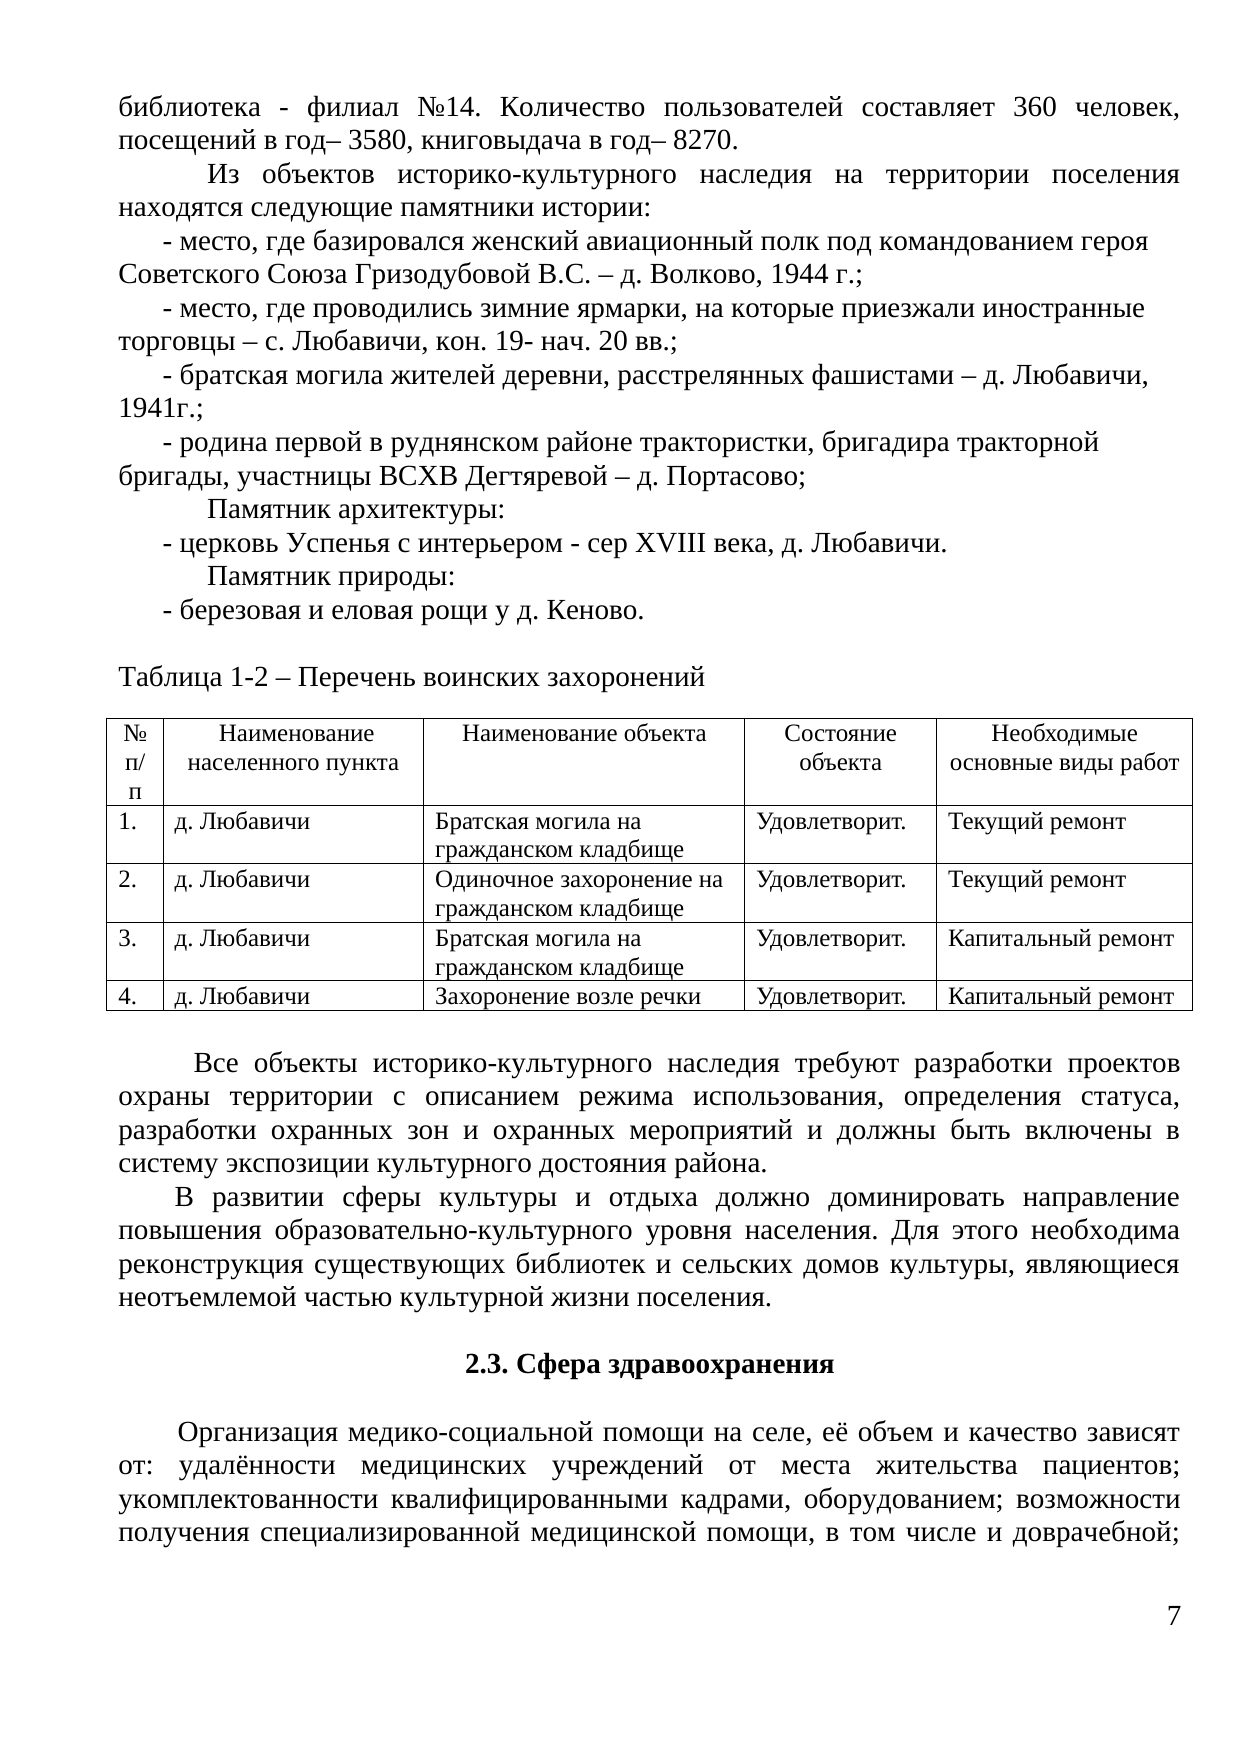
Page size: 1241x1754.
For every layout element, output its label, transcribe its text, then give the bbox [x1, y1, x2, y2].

table_header № п/п [107, 719, 163, 805]
table_cell Удовлетворит. [745, 806, 936, 863]
table_cell д. Любавичи [164, 864, 423, 922]
text - место, где базировался женский авиационный полк под командованием героя Советского Союза Гризодубовой В.С. – д. Волково, 1944 г.; [118, 223, 1181, 290]
text 2.3. Сфера здравоохранения [118, 1347, 1181, 1380]
table_header Необходимые основные виды работ [937, 719, 1192, 805]
table_cell 3. [107, 923, 163, 980]
table_cell Текущий ремонт [937, 864, 1192, 922]
table_cell Удовлетворит. [745, 923, 936, 980]
table_cell д. Любавичи [164, 806, 423, 863]
text В развитии сферы культуры и отдыха должно доминировать направление повышения образовательно-культурного уровня населения. Для этого необходима реконструкция существующих библиотек и сельских домов культуры, являющиеся неотъемлемой частью культурной жизни поселения. [118, 1179, 1181, 1313]
text - место, где проводились зимние ярмарки, на которые приезжали иностранные торговцы – с. Любавичи, кон. 19- нач. 20 вв.; [118, 290, 1181, 357]
text - родина первой в руднянском районе трактористки, бригадира тракторной бригады, участницы ВСХВ Дегтяревой – д. Портасово; [118, 424, 1181, 491]
table_cell д. Любавичи [164, 981, 423, 1010]
text Таблица 1-2 – Перечень воинских захоронений [118, 659, 1181, 692]
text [118, 89, 1181, 156]
text Памятник природы: [118, 558, 1181, 592]
table_cell Удовлетворит. [745, 981, 936, 1010]
table_cell Текущий ремонт [937, 806, 1192, 863]
text - братская могила жителей деревни, расстрелянных фашистами – д. Любавичи, 1941г.; [118, 357, 1181, 424]
table_cell Захоронение возле речки [424, 981, 744, 1010]
text Памятник архитектуры: [118, 491, 1181, 525]
text - церковь Успенья с интерьером - сер XVIII века, д. Любавичи. [118, 525, 1181, 558]
table_cell 2. [107, 864, 163, 922]
table_cell Братская могила на гражданском кладбище [424, 923, 744, 980]
table_cell Братская могила на гражданском кладбище [424, 806, 744, 863]
text Все объекты историко-культурного наследия требуют разработки проектов охраны территории с описанием режима использования, определения статуса, разработки охранных зон и охранных мероприятий и должны быть включены в систему экспозиции культурного достояния района. [118, 1045, 1181, 1179]
table_cell Одиночное захоронение на гражданском кладбище [424, 864, 744, 922]
table_header Состояние объекта [745, 719, 936, 805]
text - березовая и еловая рощи у д. Кеново. [118, 592, 1181, 625]
table_cell 4. [107, 981, 163, 1010]
table_cell Удовлетворит. [745, 864, 936, 922]
text Из объектов историко-культурного наследия на территории поселения находятся следующие памятники истории: [118, 156, 1181, 223]
table_cell 1. [107, 806, 163, 863]
table_header Наименование объекта [424, 719, 744, 805]
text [118, 1414, 1181, 1548]
table_cell Капитальный ремонт [937, 923, 1192, 980]
table_cell д. Любавичи [164, 923, 423, 980]
table_header Наименование населенного пункта [164, 719, 423, 805]
table_cell Капитальный ремонт [937, 981, 1192, 1010]
